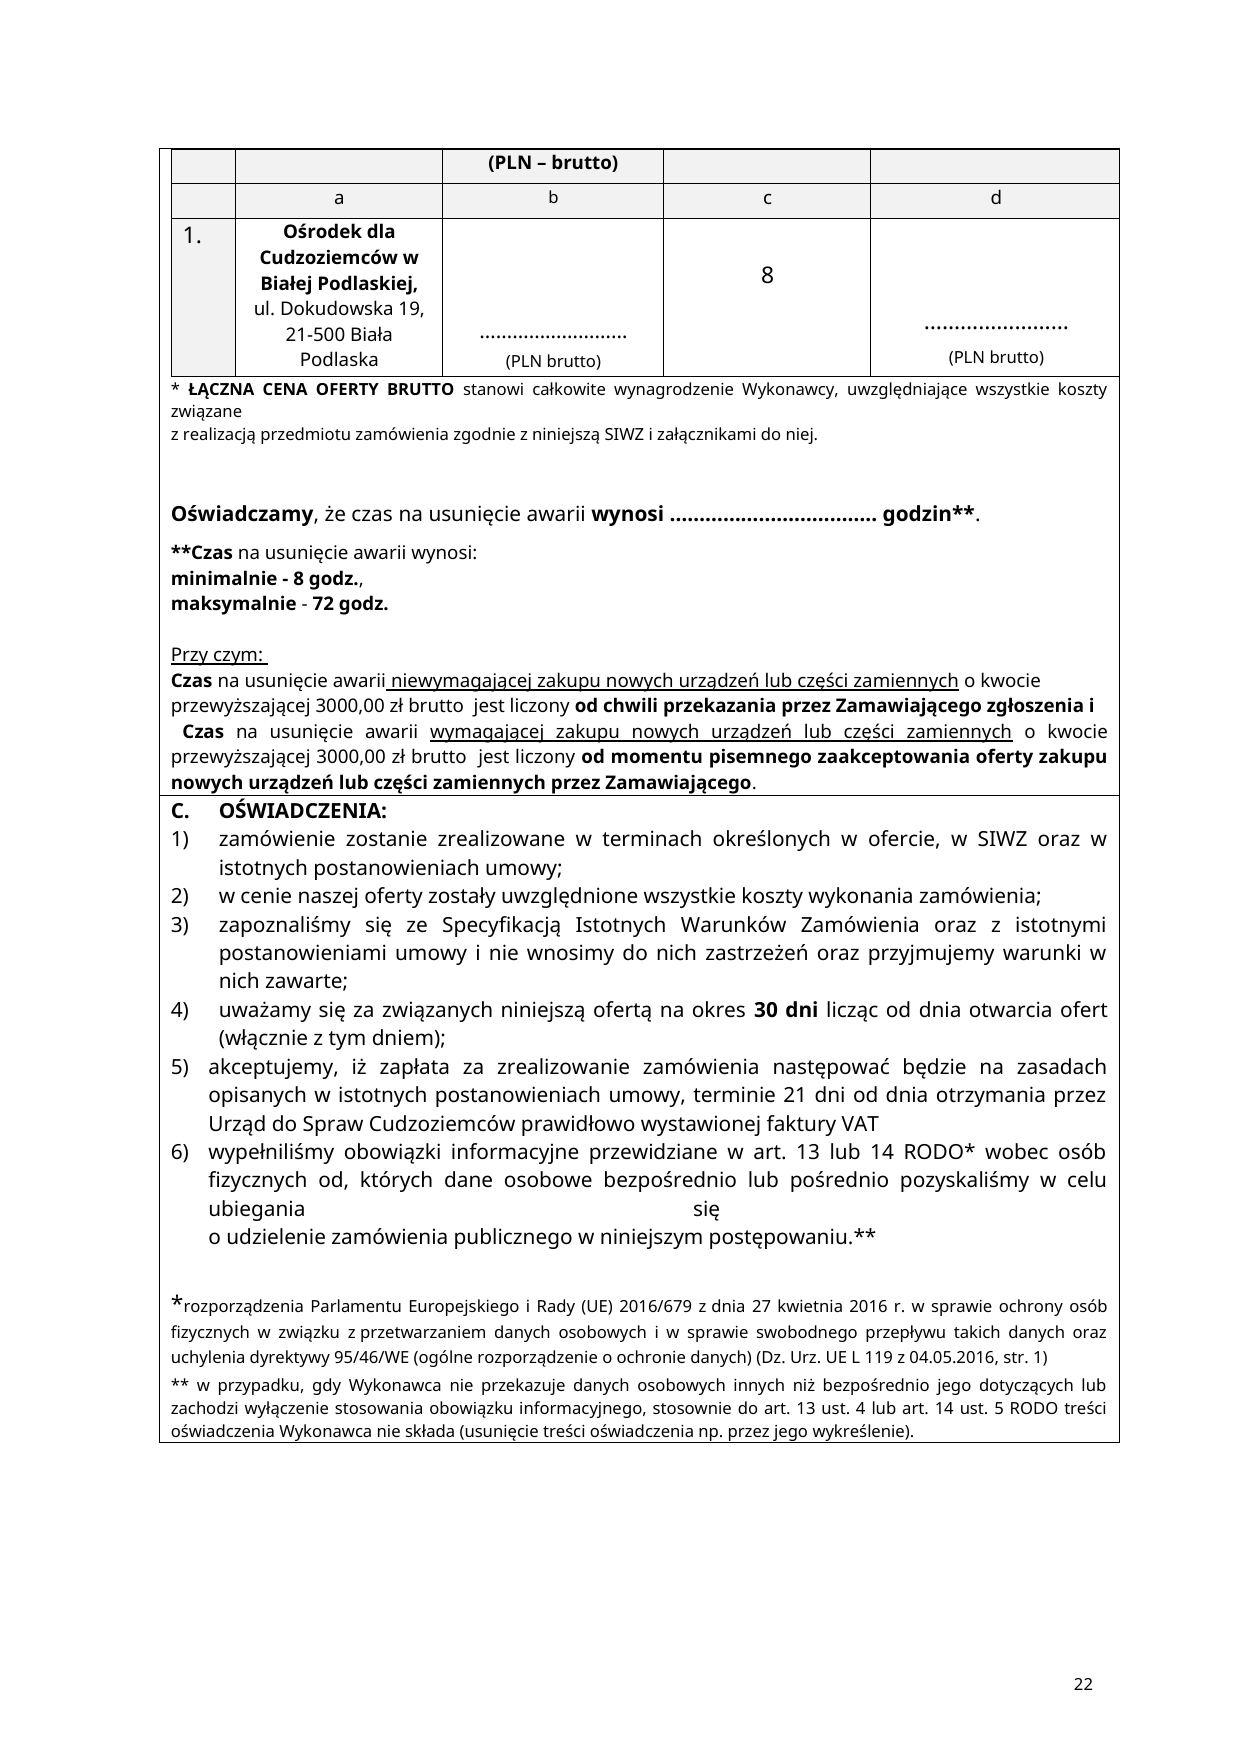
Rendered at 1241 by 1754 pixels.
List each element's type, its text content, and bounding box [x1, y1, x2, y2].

table_cell OŚWIADCZENIA: zamówienie zostanie zrealizowane w terminach określonych w ofercie, w SIWZ oraz w istotnych postanowieniach umowy; w cenie naszej oferty zostały uwzględnione wszystkie koszty wykonania zamówienia; zapoznaliśmy się ze Specyfikacją Istotnych Warunków Zamówienia oraz z istotnymi postanowieniami umowy i nie wnosimy do nich zastrzeżeń oraz przyjmujemy warunki w nich zawarte; uważamy się za związanych niniejszą ofertą na okres 30 dni licząc od dnia otwarcia ofert (włącznie z tym dniem); akceptujemy, iż zapłata za zrealizowanie zamówienia następować będzie na zasadach opisanych w istotnych postanowieniach umowy, terminie 21 dni od dnia otrzymania przez Urząd do Spraw Cudzoziemców prawidłowo wystawionej faktury VAT wypełniliśmy obowiązki informacyjne przewidziane w art. 13 lub 14 RODO* wobec osób fizycznych od, których dane osobowe bezpośrednio lub pośrednio pozyskaliśmy w celu ubiegania się o udzielenie zamówienia publicznego w niniejszym postępowaniu.** *rozporządzenia Parlamentu Europejskiego i Rady (UE) 2016/679 z dnia 27 kwietnia 2016 r. w sprawie ochrony osób fizycznych w związku z przetwarzaniem danych osobowych i w sprawie swobodnego przepływu takich danych oraz uchylenia dyrektywy 95/46/WE (ogólne rozporządzenie o ochronie danych) (Dz. Urz. UE L 119 z 04.05.2016, str. 1) ** w przypadku, gdy Wykonawca nie przekazuje danych osobowych innych niż bezpośrednio jego dotyczących lub zachodzi wyłączenie stosowania obowiązku informacyjnego, stosownie do art. 13 ust. 4 lub art. 14 ust. 5 RODO treści oświadczenia Wykonawca nie składa (usunięcie treści oświadczenia np. przez jego wykreślenie). [160, 796, 1119, 1442]
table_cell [160, 149, 1119, 795]
